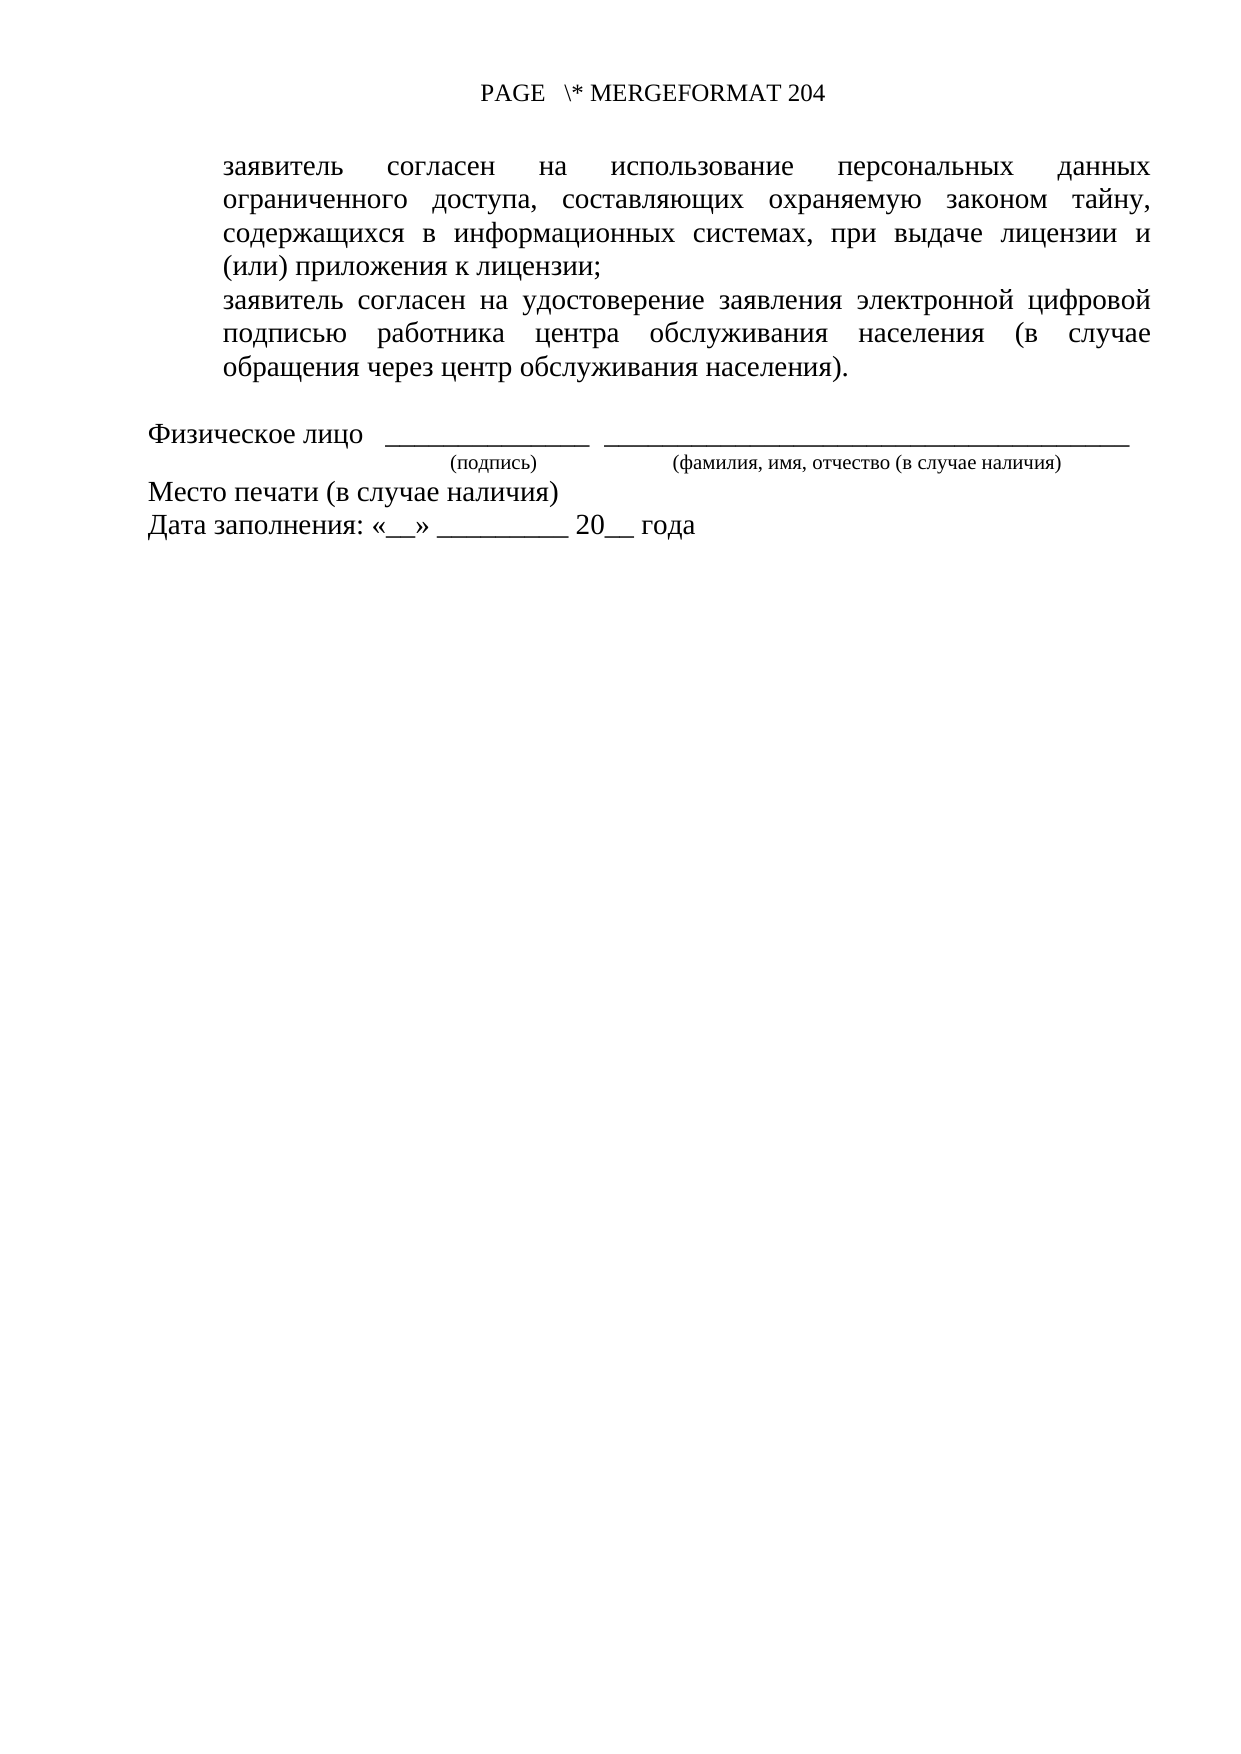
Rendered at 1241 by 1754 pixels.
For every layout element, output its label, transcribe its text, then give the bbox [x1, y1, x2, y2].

text заявитель согласен на использование персональных данных ограниченного доступа, составляющих охраняемую законом тайну, содержащихся в информационных системах, при выдаче лицензии и (или) приложения к лицензии; [223, 148, 1152, 282]
text Место печати (в случае наличия) [148, 474, 1152, 507]
text заявитель согласен на удостоверение заявления электронной цифровой подписью работника центра обслуживания населения (в случае обращения через центр обслуживания населения). [223, 282, 1152, 382]
text Дата заполнения: «__» _________ 20__ года [148, 507, 1152, 541]
text Физическое лицо ______________ ____________________________________ [148, 416, 1152, 449]
text (подпись) (фамилия, имя, отчество (в случае наличия) [148, 449, 1152, 474]
